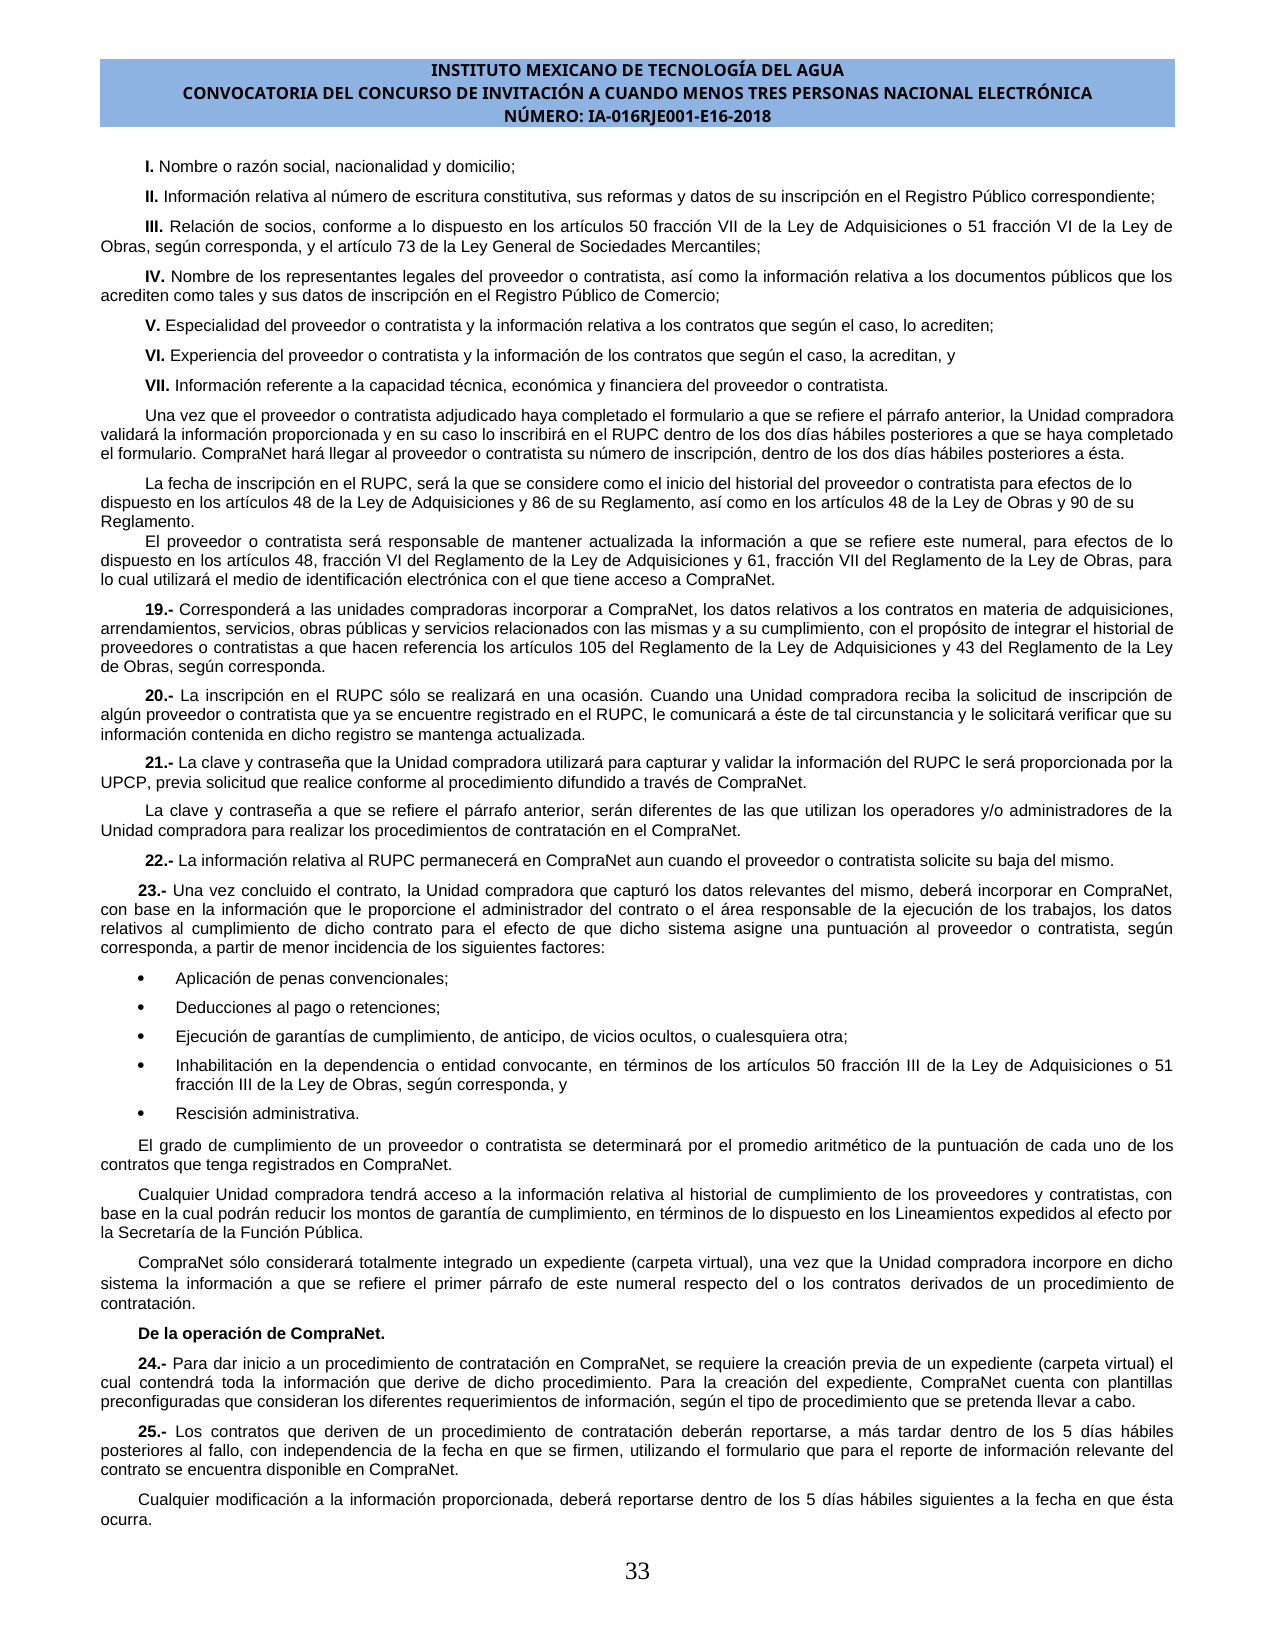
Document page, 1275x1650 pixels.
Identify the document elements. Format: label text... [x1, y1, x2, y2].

text Una vez que el proveedor o contratista adjudicado haya completado el formulario a que se refiere el párrafo anterior, la Unidad compradora validará la información proporcionada y en su caso lo inscribirá en el RUPC dentro de los dos días hábiles posteriores a que se haya completado el formulario. CompraNet hará llegar al proveedor o contratista su número de inscripción, dentro de los dos días hábiles posteriores a ésta. [100, 406, 1174, 463]
text La clave y contraseña a que se refiere el párrafo anterior, serán diferentes de las que utilizan los operadores y/o administradores de la Unidad compradora para realizar los procedimientos de contratación en el CompraNet. [100, 801, 1174, 839]
text V. Especialidad del proveedor o contratista y la información relativa a los contratos que según el caso, lo acrediten; [100, 316, 1174, 335]
list Inhabilitación en la dependencia o entidad convocante, en términos de los artículos 50 fracción III de la Ley de Adquisiciones o 51 fracción III de la Ley de Obras, según corresponda, y [138, 1056, 1174, 1094]
text 22.- La información relativa al RUPC permanecerá en CompraNet aun cuando el proveedor o contratista solicite su baja del mismo. [100, 850, 1174, 869]
text CompraNet sólo considerará totalmente integrado un expediente (carpeta virtual), una vez que la Unidad compradora incorpore en dicho sistema la información a que se refiere el primer párrafo de este numeral respecto del o los contratos derivados de un procedimiento de contratación. [100, 1253, 1174, 1313]
list Aplicación de penas convencionales; [138, 969, 1174, 988]
text VII. Información referente a la capacidad técnica, económica y financiera del proveedor o contratista. [100, 376, 1174, 395]
text El grado de cumplimiento de un proveedor o contratista se determinará por el promedio aritmético de la puntuación de cada uno de los contratos que tenga registrados en CompraNet. [100, 1135, 1174, 1174]
text Cualquier Unidad compradora tendrá acceso a la información relativa al historial de cumplimiento de los proveedores y contratistas, con base en la cual podrán reducir los montos de garantía de cumplimiento, en términos de lo dispuesto en los Lineamientos expedidos al efecto por la Secretaría de la Función Pública. [100, 1184, 1174, 1242]
text VI. Experiencia del proveedor o contratista y la información de los contratos que según el caso, la acreditan, y [100, 346, 1174, 365]
text 23.- Una vez concluido el contrato, la Unidad compradora que capturó los datos relevantes del mismo, deberá incorporar en CompraNet, con base en la información que le proporcione el administrador del contrato o el área responsable de la ejecución de los trabajos, los datos relativos al cumplimiento de dicho contrato para el efecto de que dicho sistema asigne una puntuación al proveedor o contratista, según corresponda, a partir de menor incidencia de los siguientes factores: [100, 880, 1174, 957]
text II. Información relativa al número de escritura constitutiva, sus reformas y datos de su inscripción en el Registro Público correspondiente; [100, 187, 1174, 206]
text De la operación de CompraNet. [100, 1323, 1174, 1343]
text 21.- La clave y contraseña que la Unidad compradora utilizará para capturar y validar la información del RUPC le será proporcionada por la UPCP, previa solicitud que realice conforme al procedimiento difundido a través de CompraNet. [100, 753, 1174, 792]
text IV. Nombre de los representantes legales del proveedor o contratista, así como la información relativa a los documentos públicos que los acrediten como tales y sus datos de inscripción en el Registro Público de Comercio; [100, 266, 1174, 305]
list Ejecución de garantías de cumplimiento, de anticipo, de vicios ocultos, o cualesquiera otra; [138, 1027, 1174, 1046]
text El proveedor o contratista será responsable de mantener actualizada la información a que se refiere este numeral, para efectos de lo dispuesto en los artículos 48, fracción VI del Reglamento de la Ley de Adquisiciones y 61, fracción VII del Reglamento de la Ley de Obras, para lo cual utilizará el medio de identificación electrónica con el que tiene acceso a CompraNet. [100, 531, 1174, 589]
list Deducciones al pago o retenciones; [138, 998, 1174, 1017]
text La fecha de inscripción en el RUPC, será la que se considere como el inicio del historial del proveedor o contratista para efectos de lo dispuesto en los artículos 48 de la Ley de Adquisiciones y 86 de su Reglamento, así como en los artículos 48 de la Ley de Obras y 90 de su Reglamento. [100, 474, 1174, 531]
text Cualquier modificación a la información proporcionada, deberá reportarse dentro de los 5 días hábiles siguientes a la fecha en que ésta ocurra. [100, 1490, 1174, 1528]
text III. Relación de socios, conforme a lo dispuesto en los artículos 50 fracción VII de la Ley de Adquisiciones o 51 fracción VI de la Ley de Obras, según corresponda, y el artículo 73 de la Ley General de Sociedades Mercantiles; [100, 217, 1174, 256]
text I. Nombre o razón social, nacionalidad y domicilio; [100, 157, 1174, 176]
list Rescisión administrativa. [138, 1104, 1174, 1123]
text 24.- Para dar inicio a un procedimiento de contratación en CompraNet, se requiere la creación previa de un expediente (carpeta virtual) el cual contendrá toda la información que derive de dicho procedimiento. Para la creación del expediente, CompraNet cuenta con plantillas preconfiguradas que consideran los diferentes requerimientos de información, según el tipo de procedimiento que se pretenda llevar a cabo. [100, 1353, 1174, 1411]
text 19.- Corresponderá a las unidades compradoras incorporar a CompraNet, los datos relativos a los contratos en materia de adquisiciones, arrendamientos, servicios, obras públicas y servicios relacionados con las mismas y a su cumplimiento, con el propósito de integrar el historial de proveedores o contratistas a que hacen referencia los artículos 105 del Reglamento de la Ley de Adquisiciones y 43 del Reglamento de la Ley de Obras, según corresponda. [100, 600, 1174, 676]
text 25.- Los contratos que deriven de un procedimiento de contratación deberán reportarse, a más tardar dentro de los 5 días hábiles posteriores al fallo, con independencia de la fecha en que se firmen, utilizando el formulario que para el reporte de información relevante del contrato se encuentra disponible en CompraNet. [100, 1422, 1174, 1479]
text 20.- La inscripción en el RUPC sólo se realizará en una ocasión. Cuando una Unidad compradora reciba la solicitud de inscripción de algún proveedor o contratista que ya se encuentre registrado en el RUPC, le comunicará a éste de tal circunstancia y le solicitará verificar que su información contenida en dicho registro se mantenga actualizada. [100, 686, 1174, 743]
